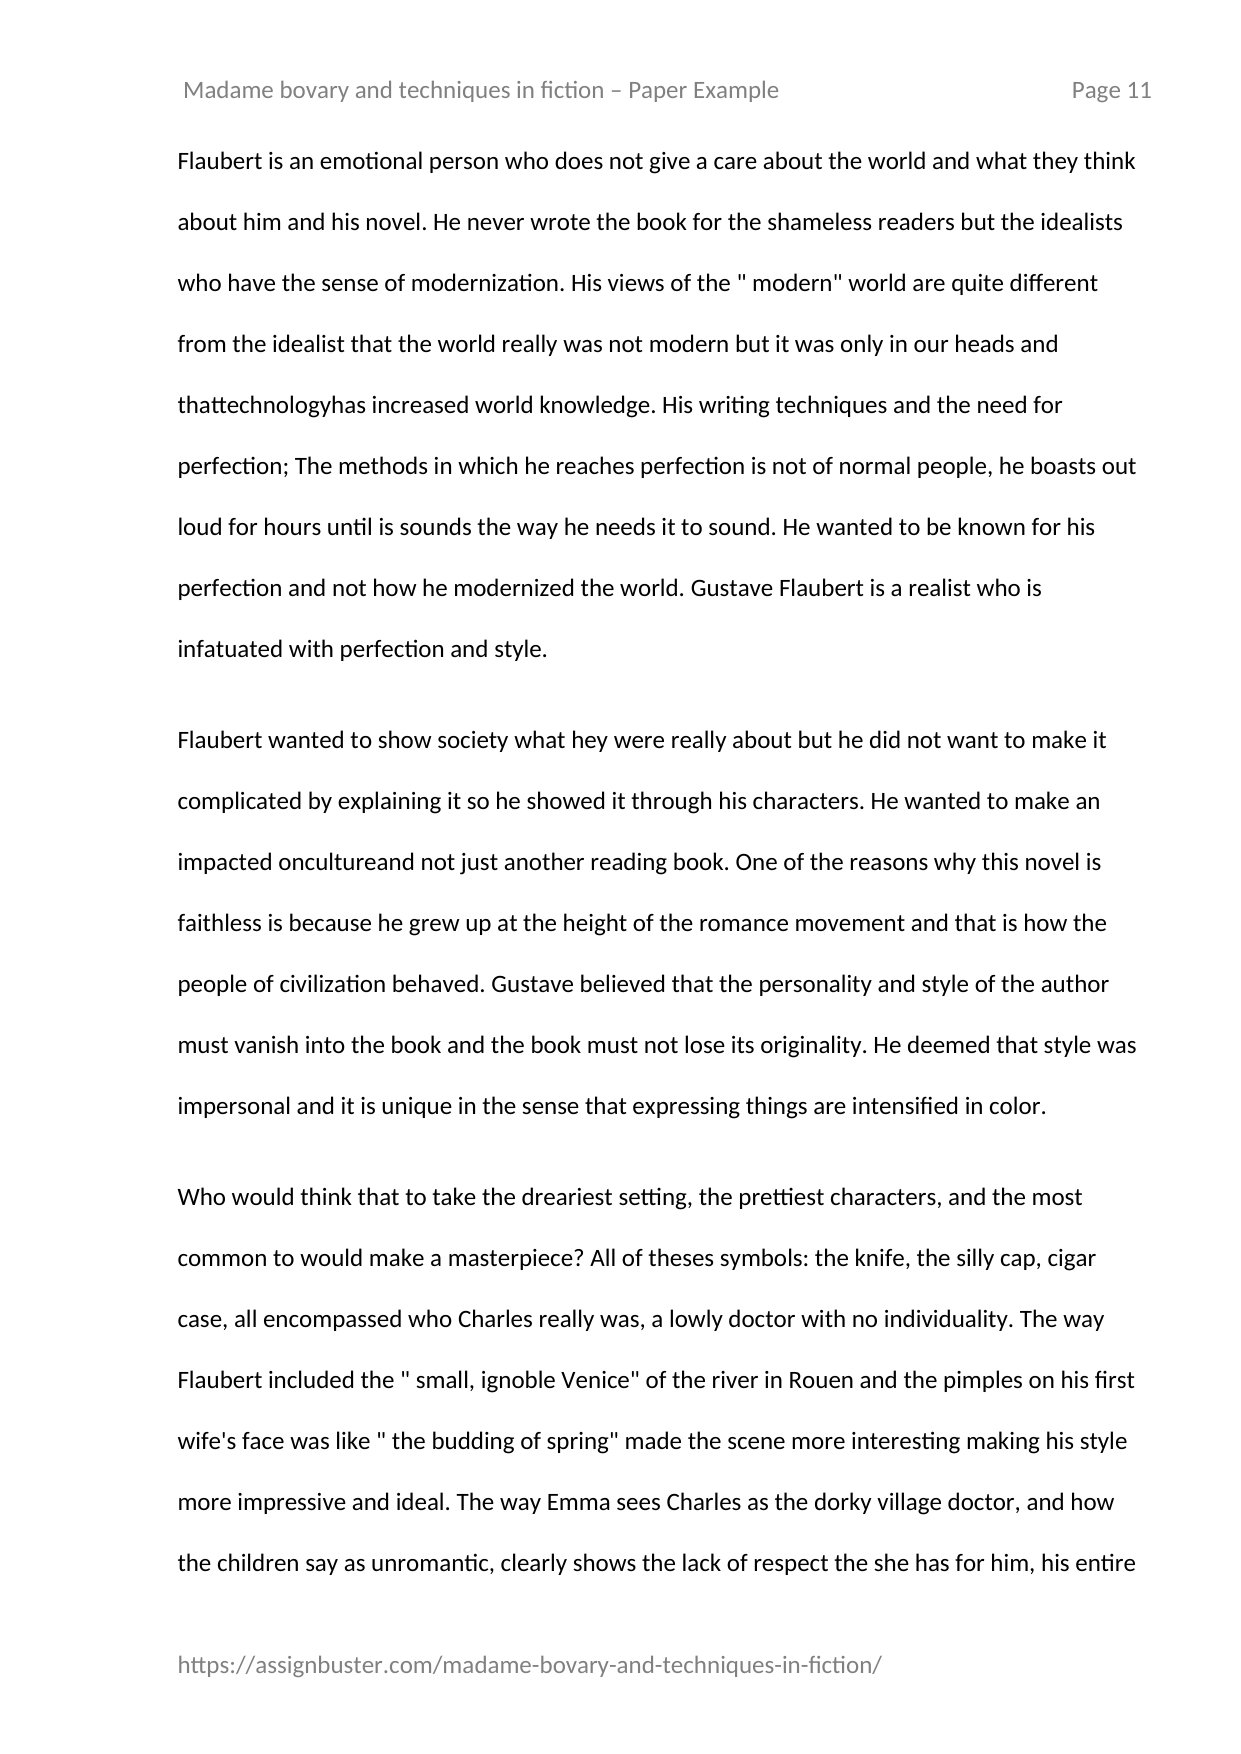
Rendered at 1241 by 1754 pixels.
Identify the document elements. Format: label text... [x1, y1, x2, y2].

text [177, 1181, 1152, 1577]
text Flaubert wanted to show society what hey were really about but he did not want to make it complicated by explaining it so he showed it through his characters. He wanted to make an impacted oncultureand not just another reading book. One of the reasons why this novel is faithless is because he grew up at the height of the romance movement and that is how the people of civilization behaved. Gustave believed that the personality and style of the author must vanish into the book and the book must not lose its originality. He deemed that style was impersonal and it is unique in the sense that expressing things are intensified in color. [177, 724, 1152, 1121]
text Flaubert is an emotional person who does not give a care about the world and what they think about him and his novel. He never wrote the book for the shameless readers but the idealists who have the sense of modernization. His views of the " modern" world are quite different from the idealist that the world really was not modern but it was only in our heads and thattechnologyhas increased world knowledge. His writing techniques and the need for perfection; The methods in which he reaches perfection is not of normal people, he boasts out loud for hours until is sounds the way he needs it to sound. He wanted to be known for his perfection and not how he modernized the world. Gustave Flaubert is a realist who is infatuated with perfection and style. [177, 145, 1152, 664]
